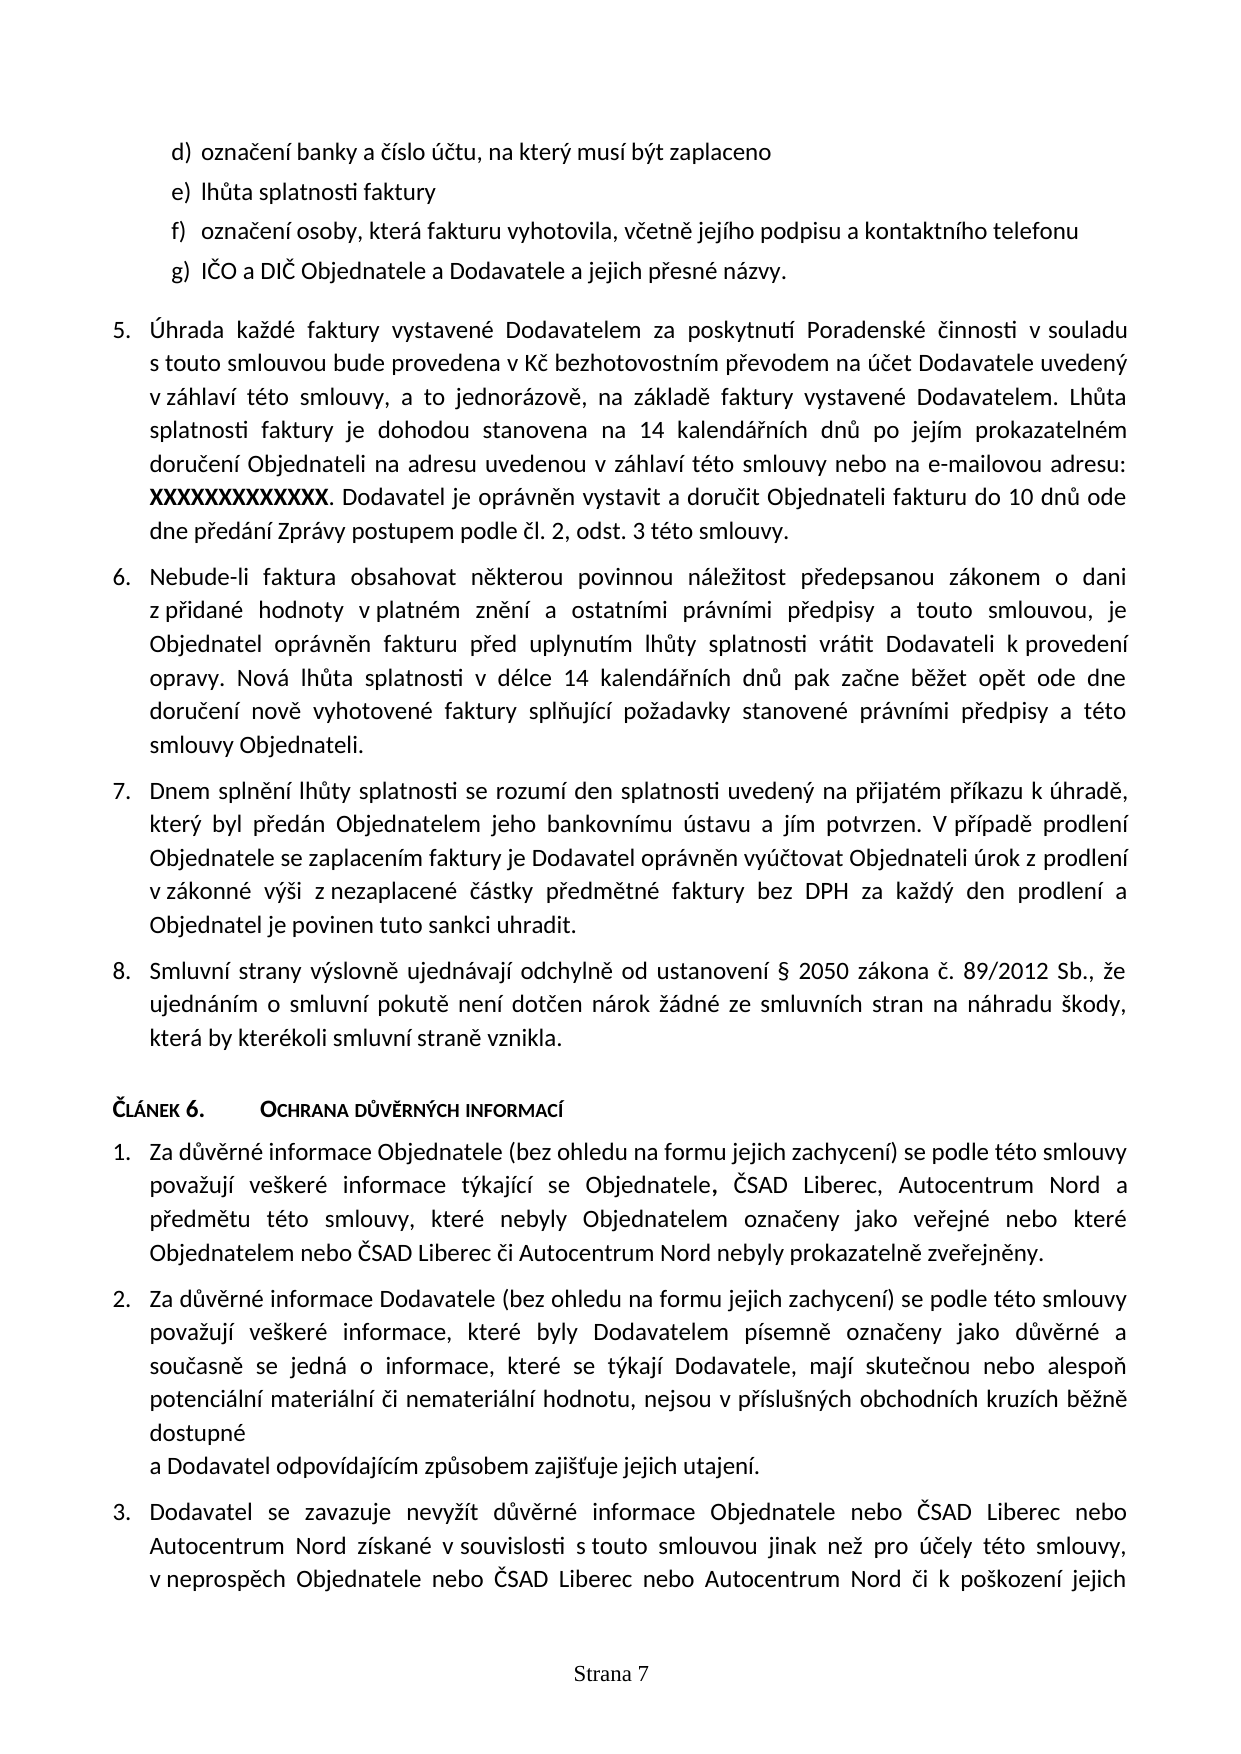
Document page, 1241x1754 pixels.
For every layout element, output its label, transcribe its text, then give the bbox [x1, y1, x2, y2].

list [112, 1497, 1128, 1594]
list Za důvěrné informace Dodavatele (bez ohledu na formu jejich zachycení) se podle této smlouvy považují veškeré informace, které byly Dodavatelem písemně označeny jako důvěrné a současně se jedná o informace, které se týkají Dodavatele, mají skutečnou nebo alespoň potenciální materiální či nemateriální hodnotu, nejsou v příslušných obchodních kruzích běžně dostupné a Dodavatel odpovídajícím způsobem zajišťuje jejich utajení. [112, 1283, 1128, 1481]
list Smluvní strany výslovně ujednávají odchylně od ustanovení § 2050 zákona č. 89/2012 Sb., že ujednáním o smluvní pokutě není dotčen nárok žádné ze smluvních stran na náhradu škody, která by kterékoli smluvní straně vznikla. [112, 955, 1128, 1053]
list označení osoby, která fakturu vyhotovila, včetně jejího podpisu a kontaktního telefonu [171, 215, 1128, 246]
list Nebude-li faktura obsahovat některou povinnou náležitost předepsanou zákonem o dani z přidané hodnoty v platném znění a ostatními právními předpisy a touto smlouvou, je Objednatel oprávněn fakturu před uplynutím lhůty splatnosti vrátit Dodavateli k provedení opravy. Nová lhůta splatnosti v délce 14 kalendářních dnů pak začne běžet opět ode dne doručení nově vyhotovené faktury splňující požadavky stanovené právními předpisy a této smlouvy Objednateli. [112, 561, 1128, 759]
list IČO a DIČ Objednatele a Dodavatele a jejich přesné názvy. [171, 255, 1128, 286]
list Za důvěrné informace Objednatele (bez ohledu na formu jejich zachycení) se podle této smlouvy považují veškeré informace týkající se Objednatele, ČSAD Liberec, Autocentrum Nord a předmětu této smlouvy, které nebyly Objednatelem označeny jako veřejné nebo které Objednatelem nebo ČSAD Liberec či Autocentrum Nord nebyly prokazatelně zveřejněny. [112, 1136, 1128, 1267]
list Dnem splnění lhůty splatnosti se rozumí den splatnosti uvedený na přijatém příkazu k úhradě, který byl předán Objednatelem jeho bankovnímu ústavu a jím potvrzen. V případě prodlení Objednatele se zaplacením faktury je Dodavatel oprávněn vyúčtovat Objednateli úrok z prodlení v zákonné výši z nezaplacené částky předmětné faktury bez DPH za každý den prodlení a Objednatel je povinen tuto sankci uhradit. [112, 775, 1128, 939]
list označení banky a číslo účtu, na který musí být zaplaceno [171, 136, 1128, 166]
list Ochrana důvěrných informací [112, 1093, 1128, 1124]
list Úhrada každé faktury vystavené Dodavatelem za poskytnutí Poradenské činnosti v souladu s touto smlouvou bude provedena v Kč bezhotovostním převodem na účet Dodavatele uvedený v záhlaví této smlouvy, a to jednorázově, na základě faktury vystavené Dodavatelem. Lhůta splatnosti faktury je dohodou stanovena na 14 kalendářních dnů po jejím prokazatelném doručení Objednateli na adresu uvedenou v záhlaví této smlouvy nebo na e-mailovou adresu: XXXXXXXXXXXXX. Dodavatel je oprávněn vystavit a doručit Objednateli fakturu do 10 dnů ode dne předání Zprávy postupem podle čl. 2, odst. 3 této smlouvy. [112, 314, 1128, 546]
list lhůta splatnosti faktury [171, 176, 1128, 206]
